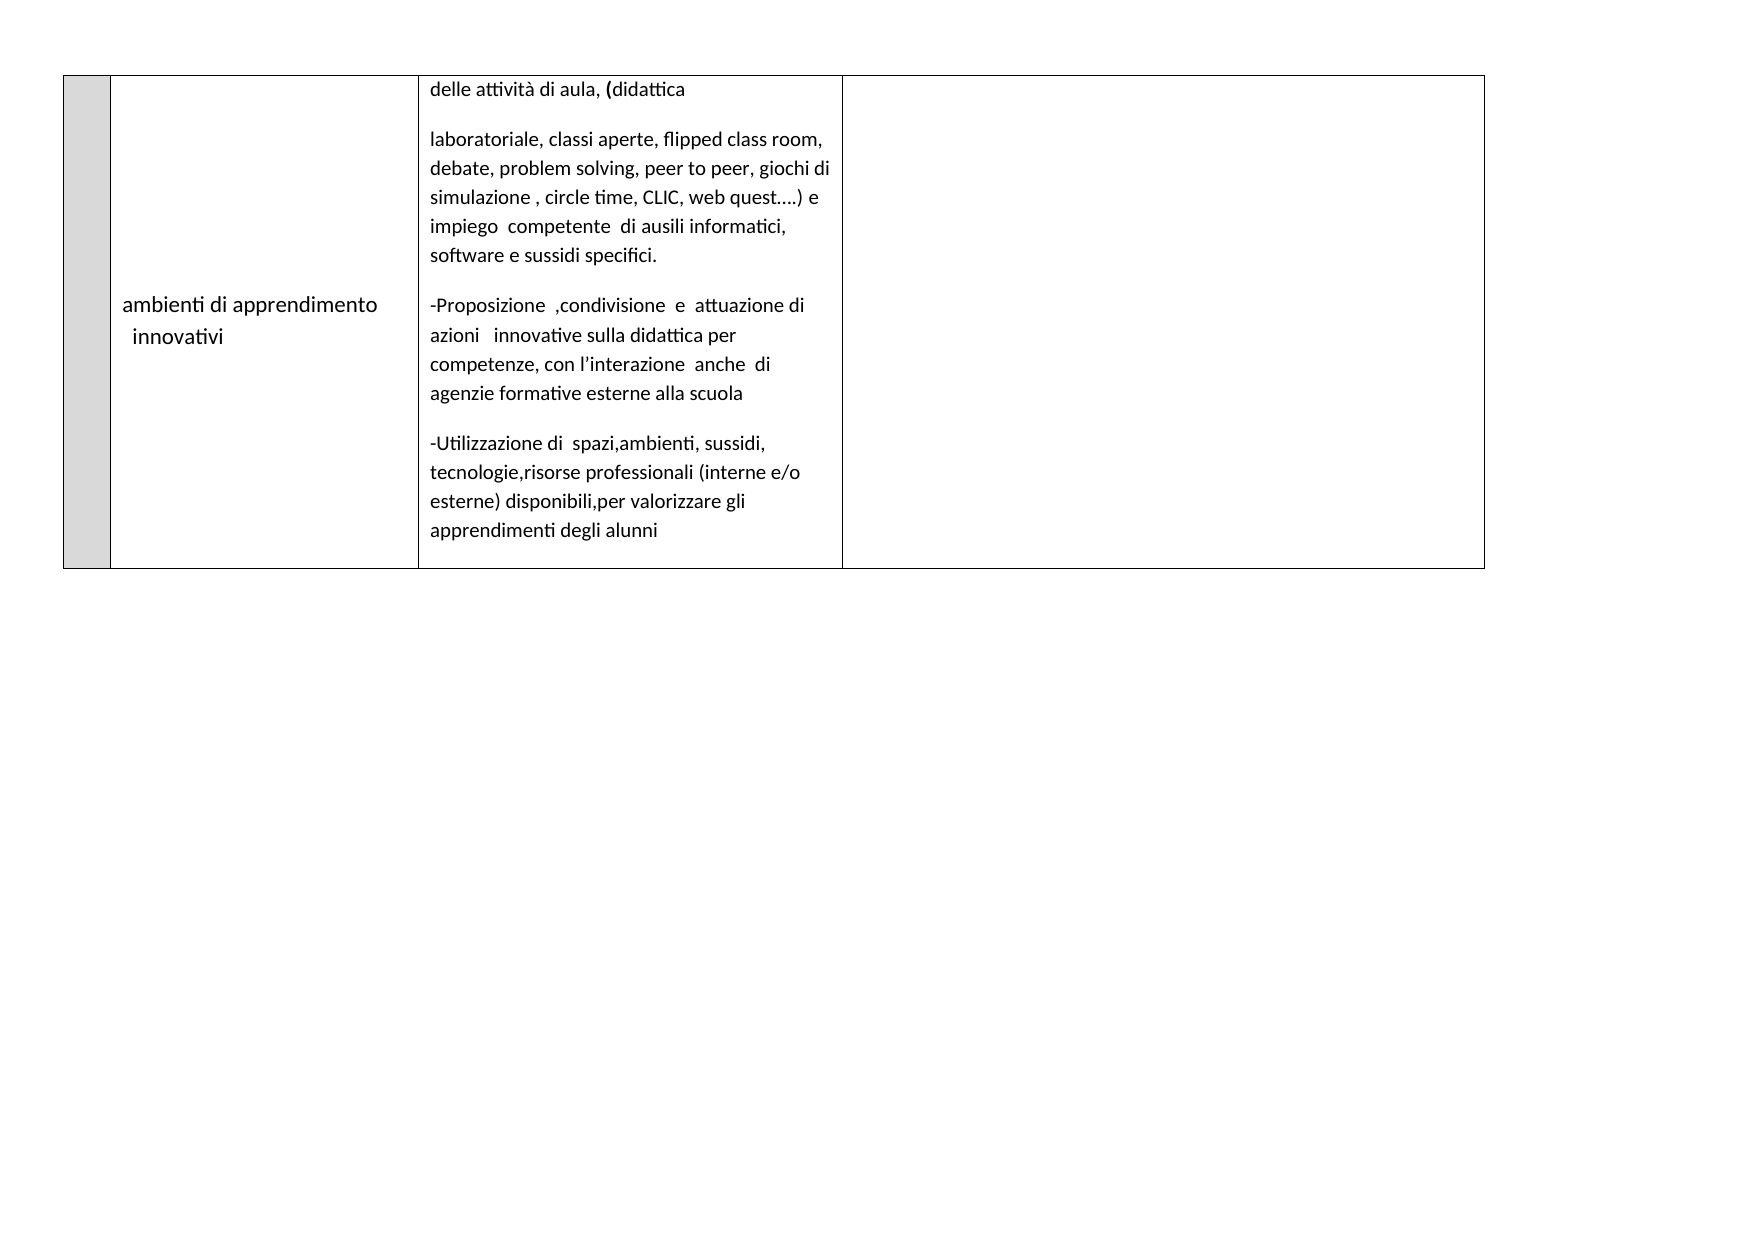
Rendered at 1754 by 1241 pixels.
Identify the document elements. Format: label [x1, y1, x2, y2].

table_cell [843, 76, 1484, 568]
table_cell [111, 76, 418, 568]
table_cell [419, 76, 842, 568]
